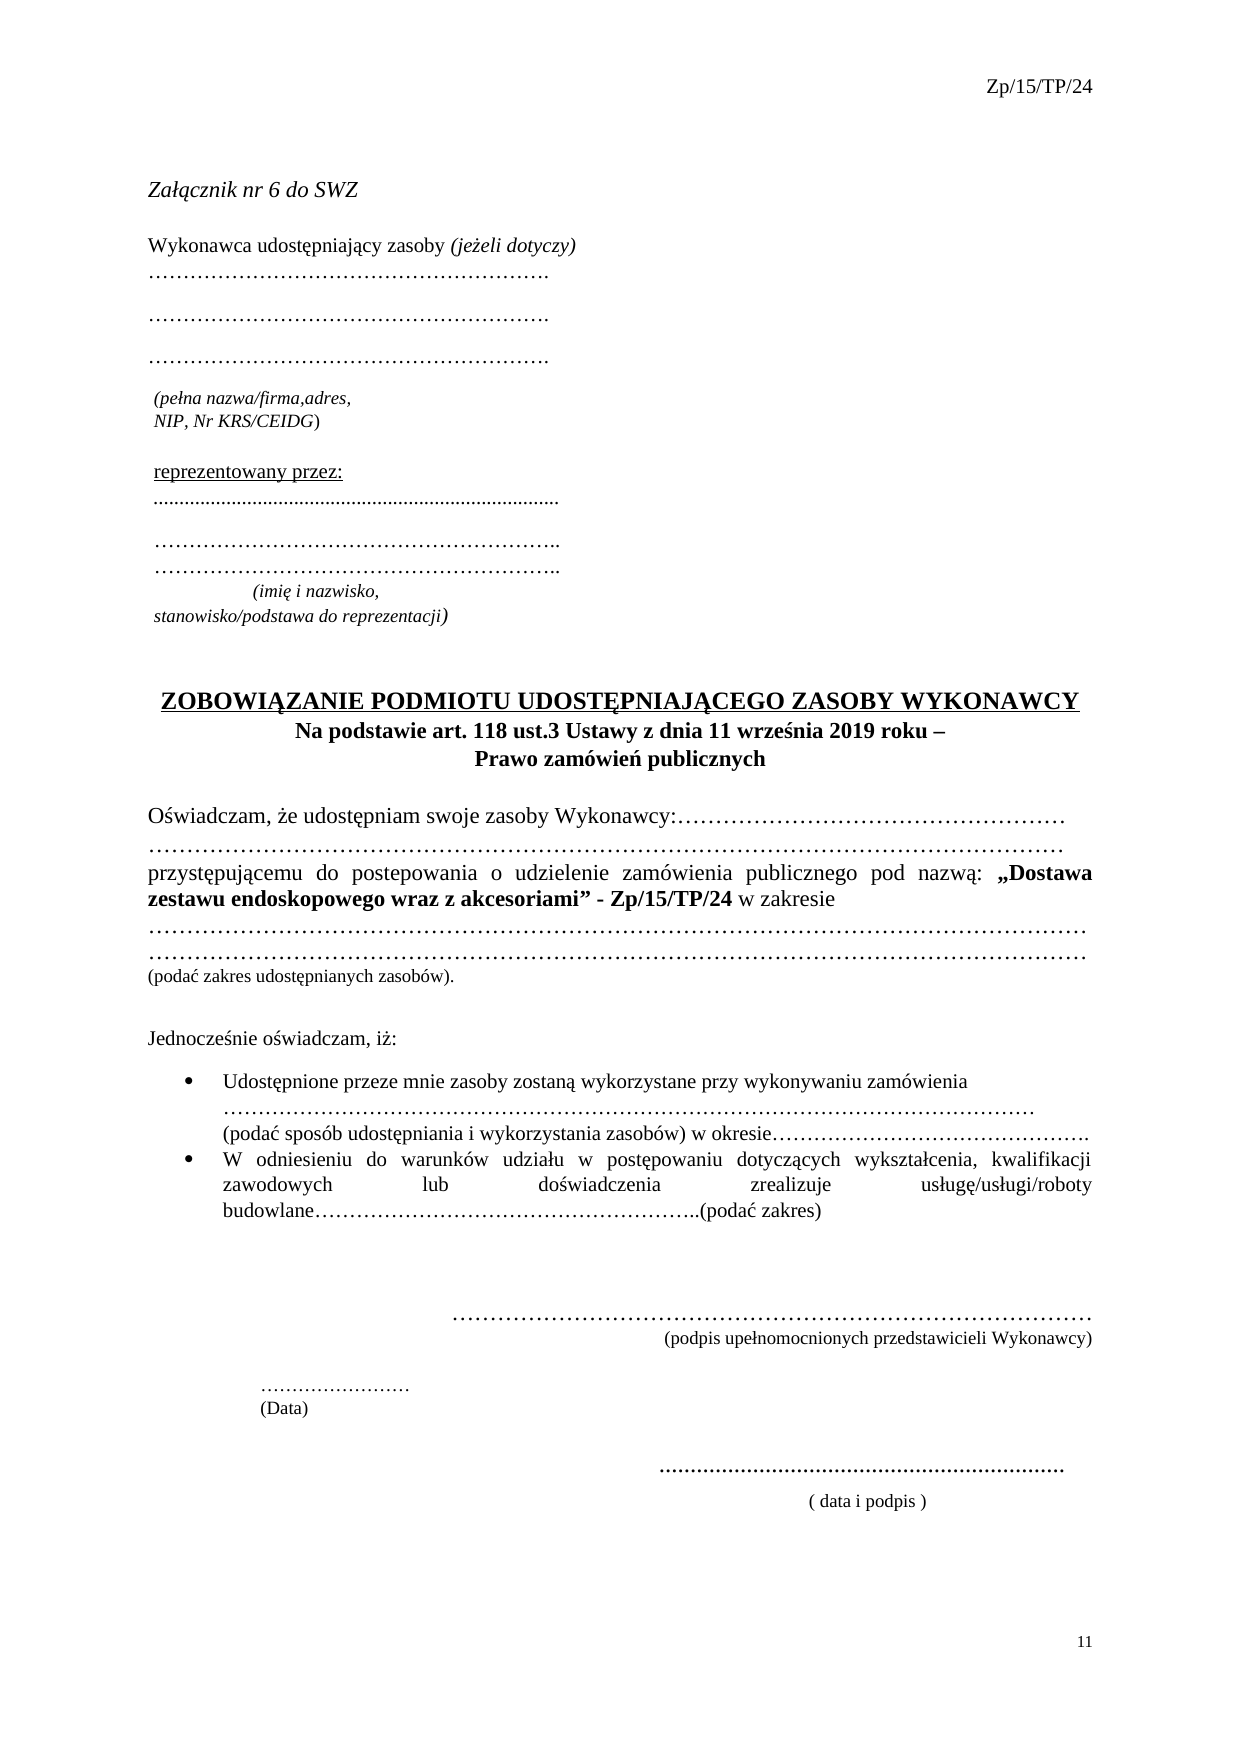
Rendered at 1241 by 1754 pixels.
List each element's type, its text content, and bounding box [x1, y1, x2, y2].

text (Data) [260, 1397, 1092, 1418]
text .............................................................................. [148, 485, 1092, 509]
text ................................................................. [177, 1449, 1092, 1478]
list Udostępnione przeze mnie zasoby zostaną wykorzystane przy wykonywaniu zamówienia [185, 1069, 1092, 1093]
text (imię i nazwisko, [154, 579, 1092, 601]
text Jednocześnie oświadczam, iż: [148, 1026, 1092, 1050]
text …………………………………………………. [148, 344, 1092, 368]
text ………………………………………………….. [154, 528, 1092, 552]
text reprezentowany przez: [154, 459, 1092, 483]
text Na podstawie art. 118 ust.3 Ustawy z dnia 11 września 2019 roku – [148, 717, 1092, 743]
list W odniesieniu do warunków udziału w postępowaniu dotyczących wykształcenia, kwalifikacji zawodowych lub doświadczenia zrealizuje usługę/usługi/roboty budowlane………………………………………………..(podać zakres) [185, 1146, 1092, 1222]
text przystępującemu do postepowania o udzielenie zamówienia publicznego pod nazwą: „Dostawa zestawu endoskopowego wraz z akcesoriami” - Zp/15/TP/24 w zakresie [148, 859, 1092, 912]
text (pełna nazwa/firma,adres, [154, 387, 1092, 408]
text …………………………………………………. [148, 302, 1092, 326]
text …………………………………………………. [148, 259, 1092, 283]
text Załącznik nr 6 do SWZ [148, 176, 1092, 202]
text …………………………………………………………………………………………………………………………………………………………………………………………………………………………(podać zakres udostępnianych zasobów). [148, 912, 1092, 986]
text ……………………………………………………………………………………………………… (podać sposób udostępniania i wykorzystania zasobów) w okresie………………………………………. [223, 1094, 1092, 1144]
text Wykonawca udostępniający zasoby (jeżeli dotyczy) [148, 233, 1092, 257]
text ( data i podpis ) [177, 1490, 1092, 1512]
text stanowisko/podstawa do reprezentacji) [154, 603, 1092, 627]
text (podpis upełnomocnionych przedstawicieli Wykonawcy) [260, 1327, 1092, 1349]
text ………………………………………………….. [154, 554, 1092, 578]
text ………………………………………………………………………… [260, 1299, 1092, 1325]
text ………………………………………………………………………………………………………… [148, 831, 1092, 857]
text Oświadczam, że udostępniam swoje zasoby Wykonawcy:…………………………………………… [148, 802, 1092, 829]
text ZOBOWIĄZANIE PODMIOTU UDOSTĘPNIAJĄCEGO ZASOBY WYKONAWCY [148, 686, 1092, 715]
text …………………… [260, 1374, 1092, 1395]
text Prawo zamówień publicznych [148, 745, 1092, 772]
text NIP, Nr KRS/CEIDG) [154, 410, 1092, 432]
